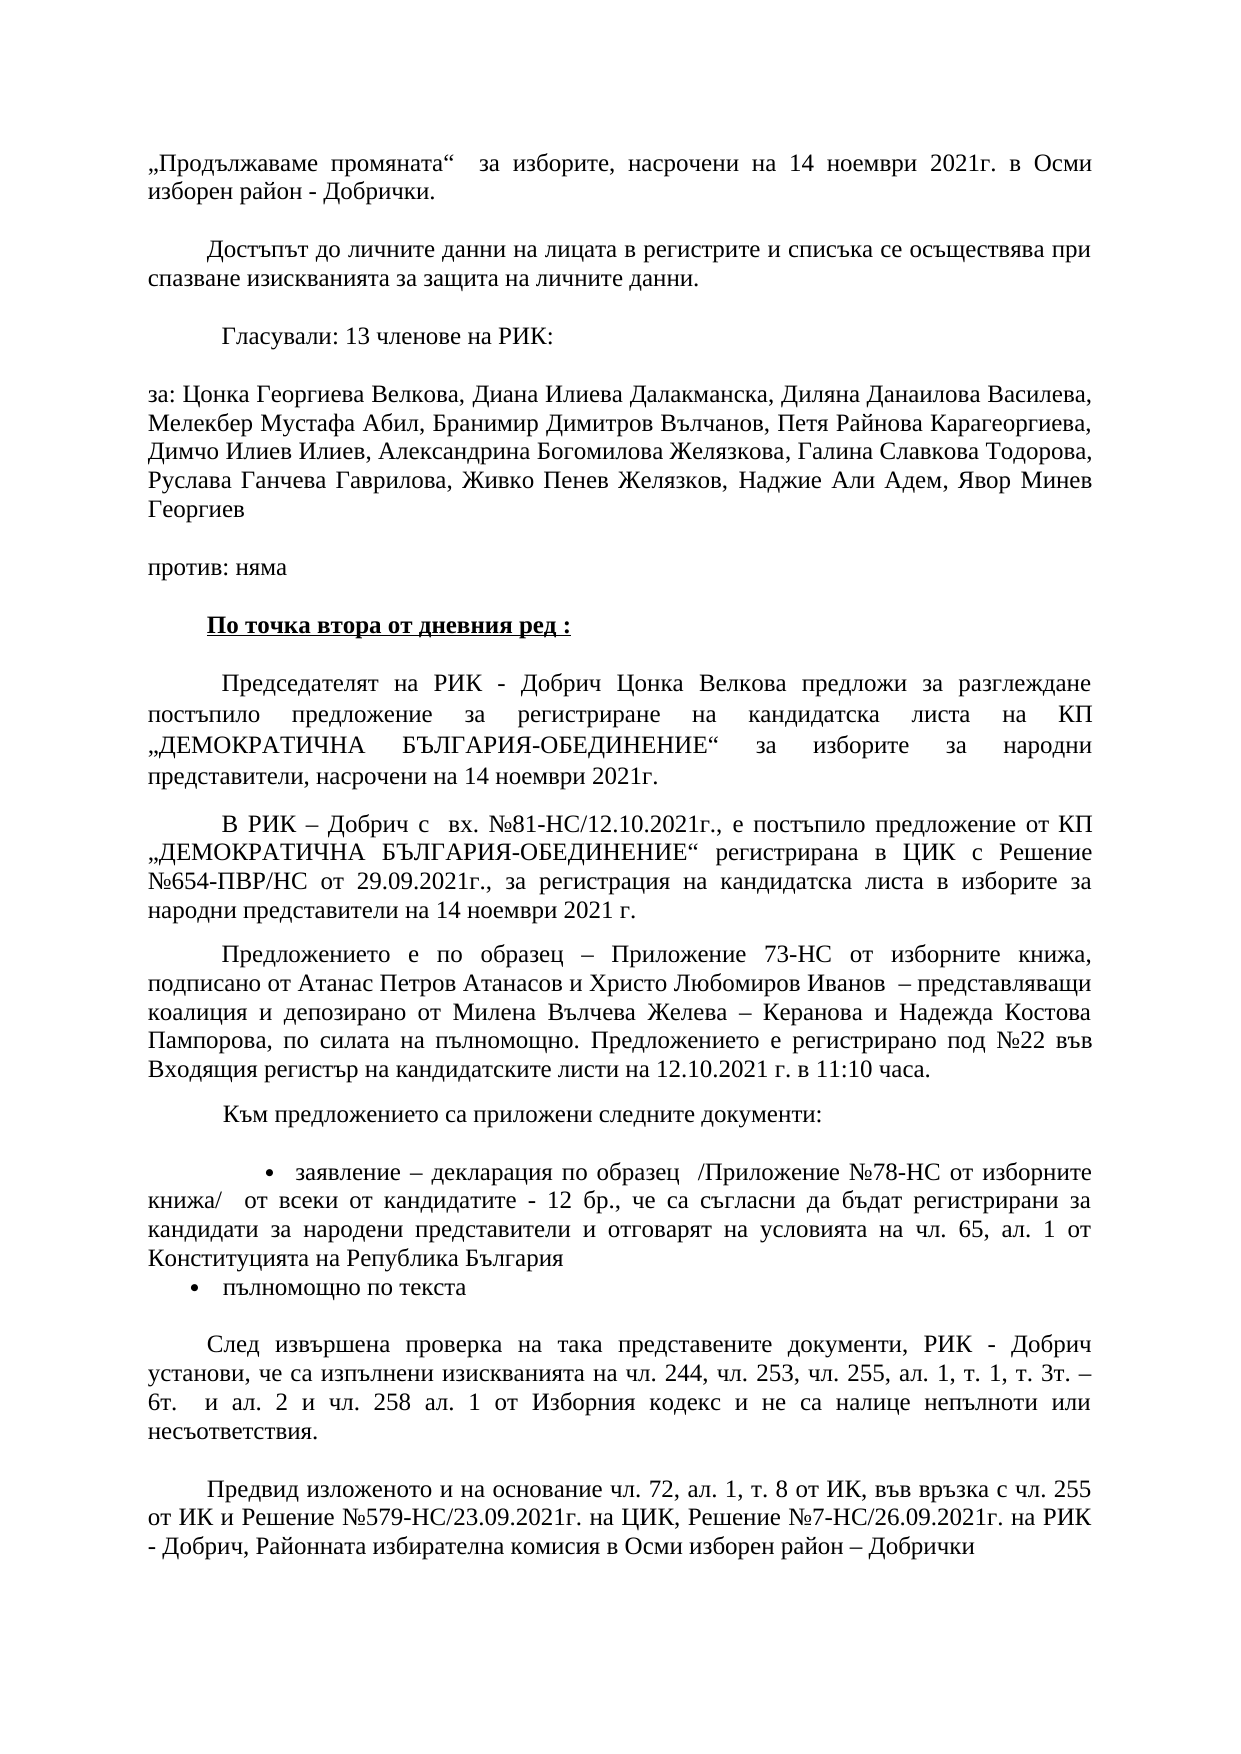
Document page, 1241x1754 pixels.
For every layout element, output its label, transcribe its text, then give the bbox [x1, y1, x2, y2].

text Председателят на РИК - Добрич Цонка Велкова предложи за разглеждане постъпило предложение за регистриране на кандидатска листа на КП „ДЕМОКРАТИЧНА БЪЛГАРИЯ-ОБЕДИНЕНИЕ“ за изборите за народни представители, насрочени на 14 ноември 2021г. [148, 668, 1093, 790]
text В РИК – Добрич с вх. №81-НС/12.10.2021г., е постъпило предложение от КП „ДЕМОКРАТИЧНА БЪЛГАРИЯ-ОБЕДИНЕНИЕ“ регистрирана в ЦИК с Решение №654-ПВР/НС от 29.09.2021г., за регистрация на кандидатска листа в изборите за народни представители на 14 ноември 2021 г. [148, 809, 1093, 924]
text Към предложението са приложени следните документи: [148, 1099, 1093, 1127]
list заявление – декларация по образец /Приложение №78-НС от изборните книжа/ от всеки от кандидатите - 12 бр., че са съгласни да бъдат регистрирани за кандидати за народени представители и отговарят на условията на чл. 65, ал. 1 от Конституцията на Република България [148, 1157, 1093, 1272]
text Достъпът до личните данни на лицата в регистрите и списъка се осъществява при спазване изискванията за защита на личните данни. [148, 234, 1093, 292]
text за: Цонка Георгиева Велкова, Диана Илиева Далакманска, Диляна Данаилова Василева, Мелекбер Мустафа Абил, Бранимир Димитров Вълчанов, Петя Райнова Карагеоргиева, Димчо Илиев Илиев, Александрина Богомилова Желязкова, Галина Славкова Тодорова, Руслава Ганчева Гаврилова, Живко Пенев Желязков, Наджие Али Адем, Явор Минев Георгиев [148, 379, 1093, 523]
text Предвид изложеното и на основание чл. 72, ал. 1, т. 8 от ИК, във връзка с чл. 255 от ИК и Решение №579-НС/23.09.2021г. на ЦИК, Решение №7-НС/26.09.2021г. на РИК - Добрич, Районната избирателна комисия в Осми изборен район – Добрички [148, 1474, 1093, 1560]
text След извършена проверка на така представените документи, РИК - Добрич установи, че са изпълнени изискванията на чл. 244, чл. 253, чл. 255, ал. 1, т. 1, т. 3т. – 6т. и ал. 2 и чл. 258 ал. 1 от Изборния кодекс и не са налице непълноти или несъответствия. [148, 1329, 1093, 1444]
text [148, 148, 1093, 205]
text против: няма [148, 552, 1093, 581]
text Предложението е по образец – Приложение 73-НС от изборните книжа, подписано от Атанас Петров Атанасов и Христо Любомиров Иванов – представляващи коалиция и депозирано от Милена Вълчева Желева – Керанова и Надежда Костова Пампорова, по силата на пълномощно. Предложението е регистрирано под №22 във Входящия регистър на кандидатските листи на 12.10.2021 г. в 11:10 часа. [148, 939, 1093, 1083]
text Гласували: 13 членове на РИК: [148, 321, 1093, 350]
text По точка втора от дневния ред : [207, 610, 1093, 638]
list пълномощно по текста [148, 1272, 1093, 1300]
